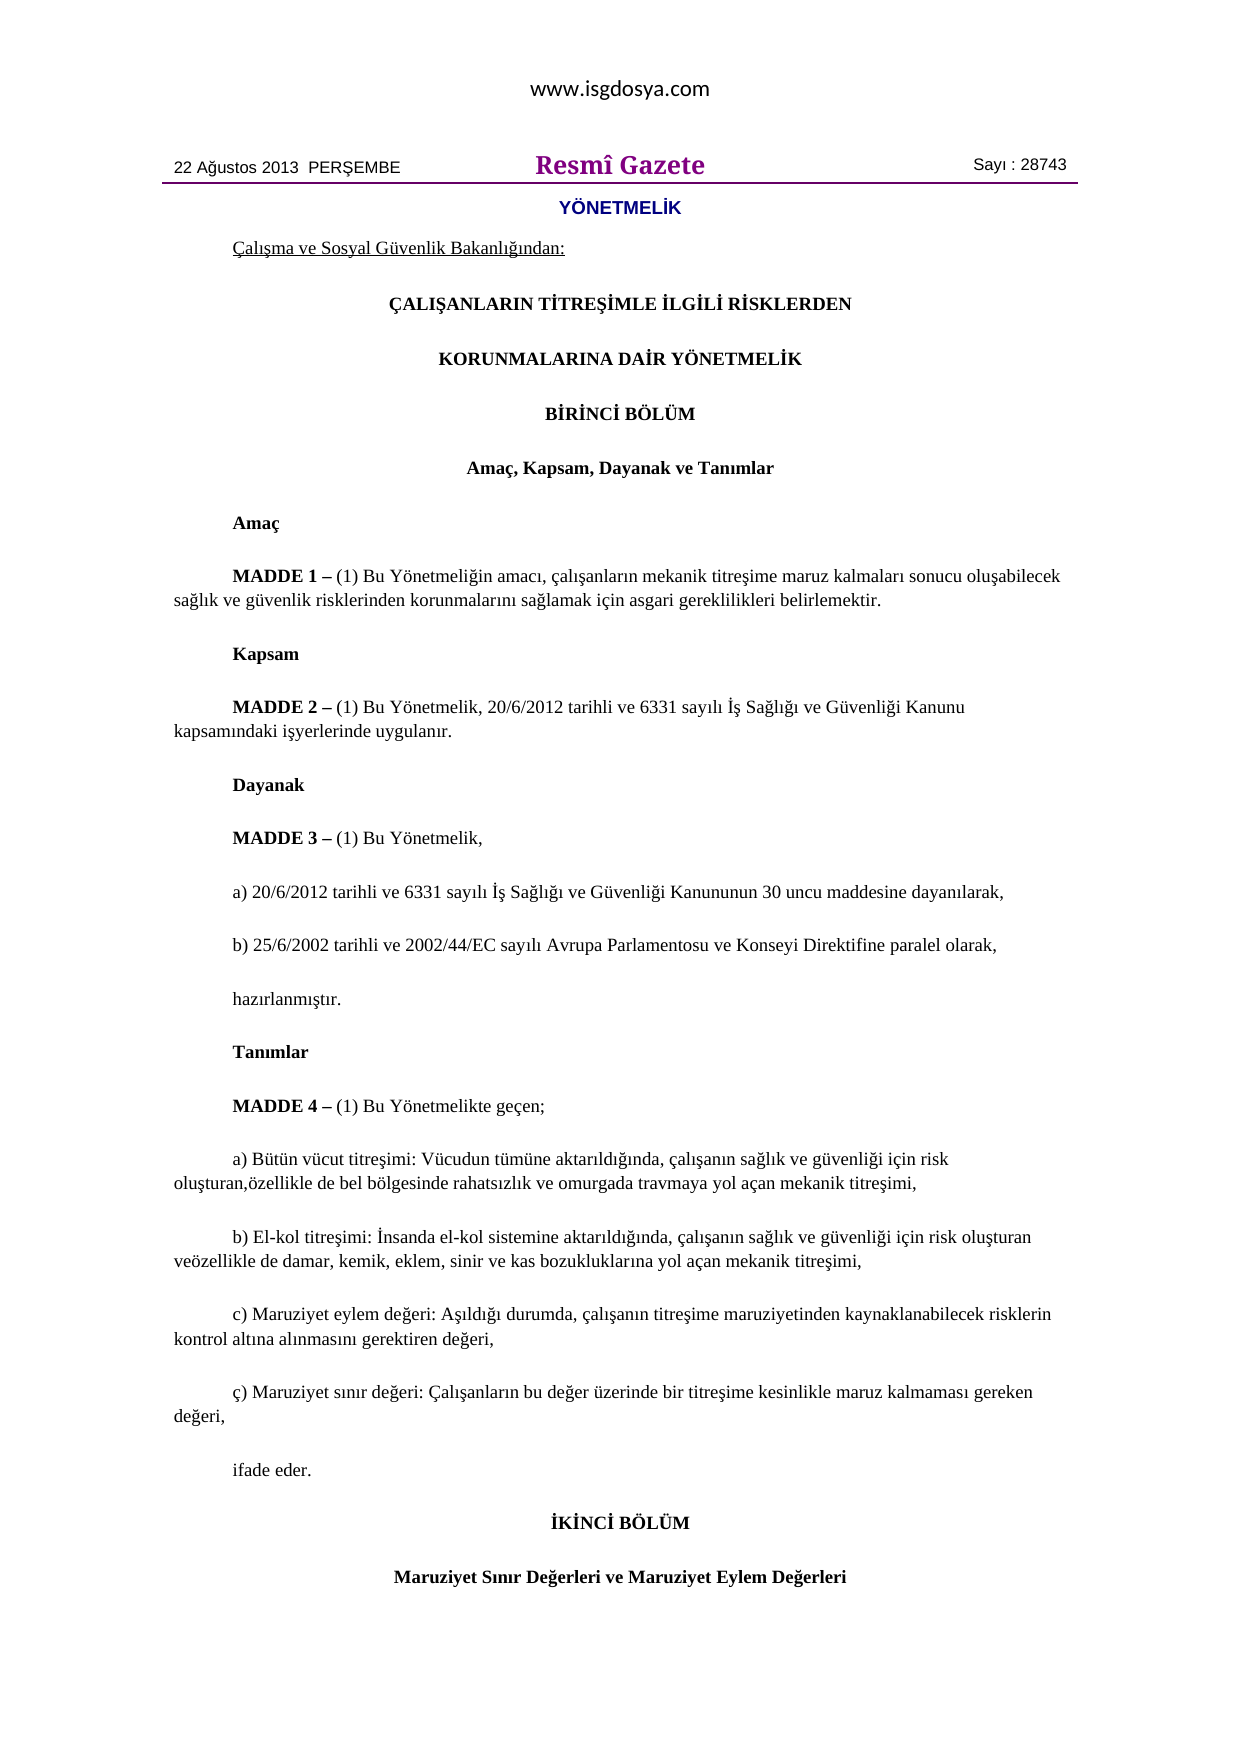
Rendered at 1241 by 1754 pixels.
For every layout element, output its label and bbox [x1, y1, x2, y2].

table_header [146, 148, 1094, 1599]
